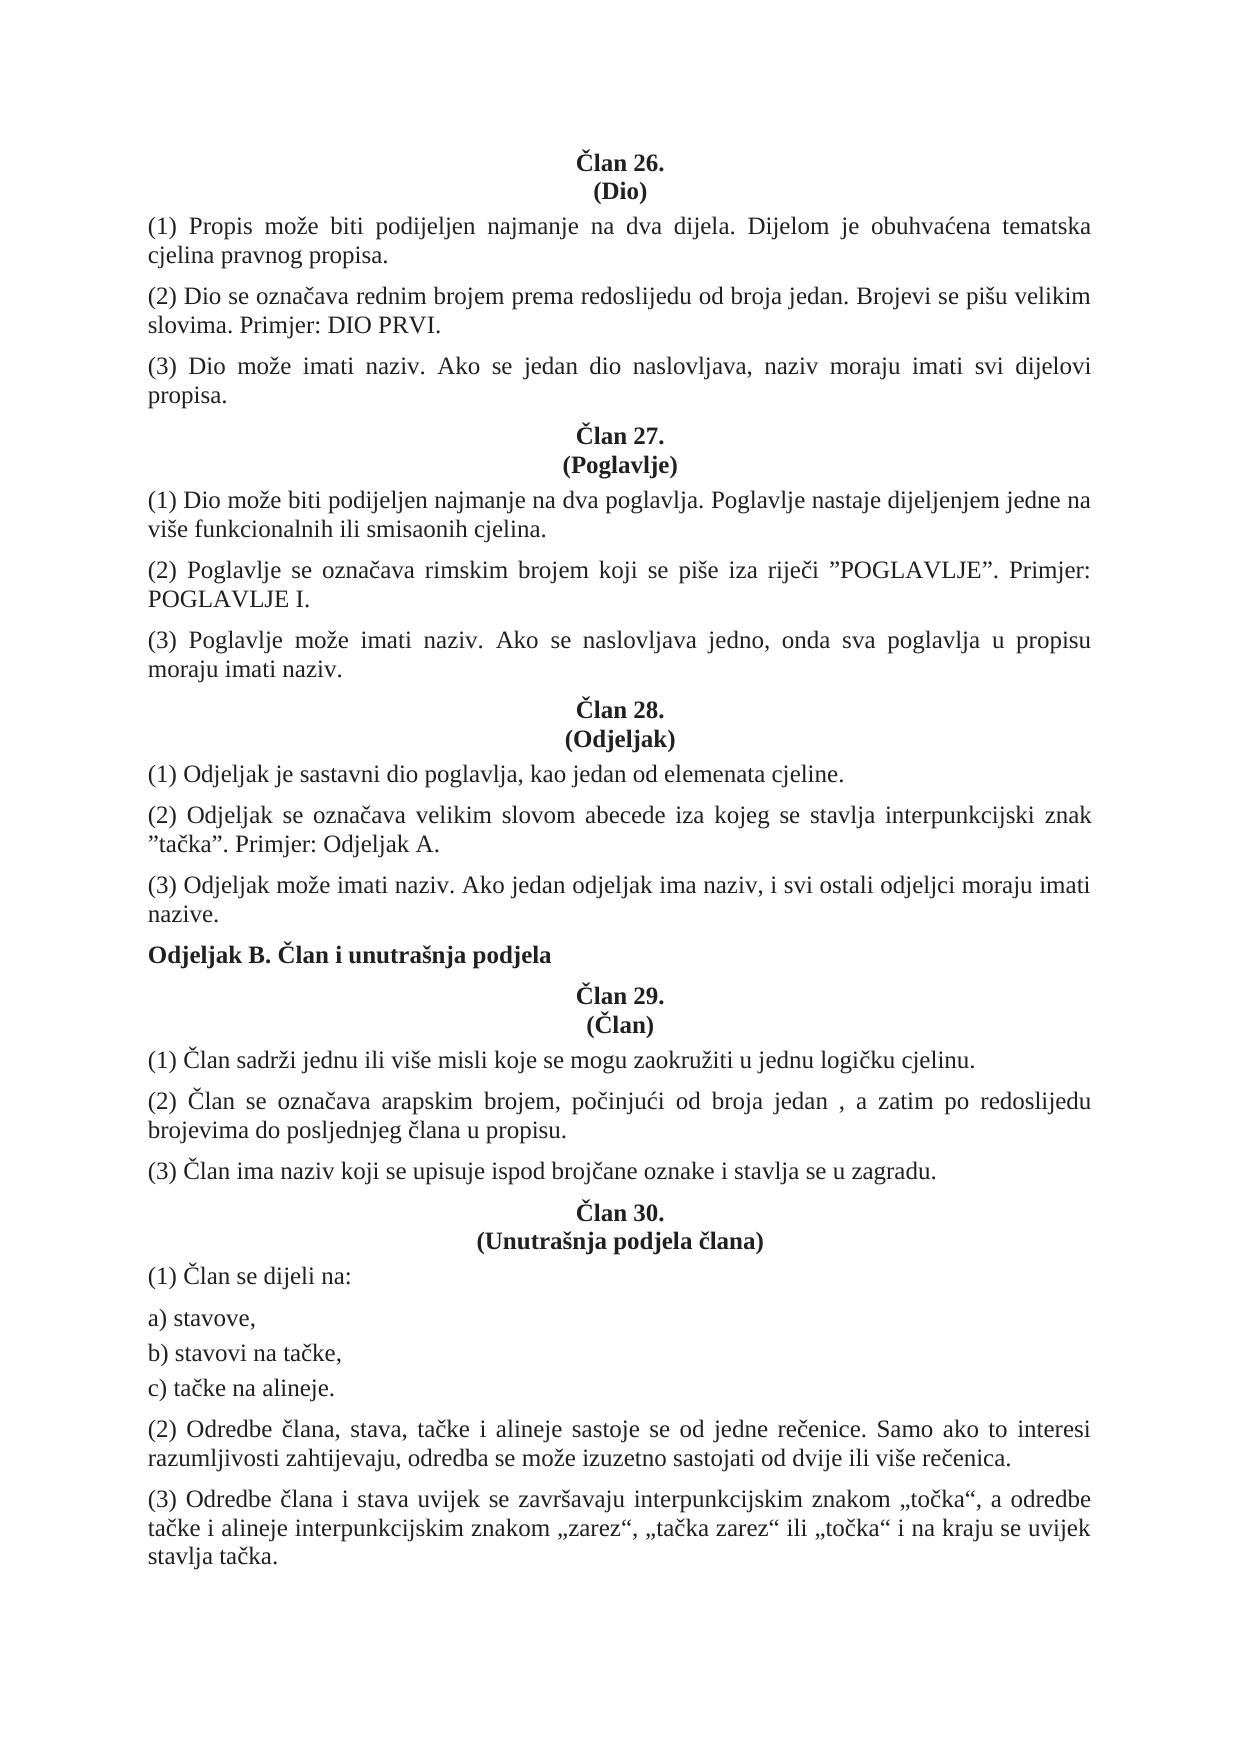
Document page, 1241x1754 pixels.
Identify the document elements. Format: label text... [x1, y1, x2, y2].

text a) stavove, [148, 1303, 1092, 1331]
text (1) Propis može biti podijeljen najmanje na dva dijela. Dijelom je obuhvaćena tematska cjelina pravnog propisa. [148, 211, 1092, 269]
text (Unutrašnja podjela člana) [148, 1226, 1092, 1255]
text Član 30. [148, 1198, 1092, 1226]
text Član 26. [148, 148, 1092, 176]
text (2) Dio se označava rednim brojem prema redoslijedu od broja jedan. Brojevi se pišu velikim slovima. Primjer: DIO PRVI. [148, 281, 1092, 339]
text (3) Dio može imati naziv. Ako se jedan dio naslovljava, naziv moraju imati svi dijelovi propisa. [148, 351, 1092, 409]
text c) tačke na alineje. [148, 1373, 1092, 1401]
text (1) Dio može biti podijeljen najmanje na dva poglavlja. Poglavlje nastaje dijeljenjem jedne na više funkcionalnih ili smisaonih cjelina. [148, 485, 1092, 543]
text Odjeljak B. Član i unutrašnja podjela [148, 940, 1092, 969]
text Član 29. [148, 981, 1092, 1010]
text (2) Odjeljak se označava velikim slovom abecede iza kojeg se stavlja interpunkcijski znak ”tačka”. Primjer: Odjeljak A. [148, 800, 1092, 858]
text b) stavovi na tačke, [148, 1338, 1092, 1366]
text (Poglavlje) [148, 450, 1092, 479]
text (3) Odredbe člana i stava uvijek se završavaju interpunkcijskim znakom „točka“, a odredbe tačke i alineje interpunkcijskim znakom „zarez“, „tačka zarez“ ili „točka“ i na kraju se uvijek stavlja tačka. [148, 1484, 1092, 1570]
text (3) Odjeljak može imati naziv. Ako jedan odjeljak ima naziv, i svi ostali odjeljci moraju imati nazive. [148, 870, 1092, 928]
text (3) Član ima naziv koji se upisuje ispod brojčane oznake i stavlja se u zagradu. [148, 1156, 1092, 1185]
text (Odjeljak) [148, 724, 1092, 753]
text (2) Član se označava arapskim brojem, počinjući od broja jedan , a zatim po redoslijedu brojevima do posljednjeg člana u propisu. [148, 1086, 1092, 1144]
text Član 28. [148, 695, 1092, 724]
text (Dio) [148, 176, 1092, 205]
text (3) Poglavlje može imati naziv. Ako se naslovljava jedno, onda sva poglavlja u propisu moraju imati naziv. [148, 625, 1092, 683]
text Član 27. [148, 421, 1092, 450]
text (1) Odjeljak je sastavni dio poglavlja, kao jedan od elemenata cjeline. [148, 759, 1092, 788]
text (2) Odredbe člana, stava, tačke i alineje sastoje se od jedne rečenice. Samo ako to interesi razumljivosti zahtijevaju, odredba se može izuzetno sastojati od dvije ili više rečenica. [148, 1414, 1092, 1471]
text (2) Poglavlje se označava rimskim brojem koji se piše iza riječi ”POGLAVLJE”. Primjer: POGLAVLJE I. [148, 555, 1092, 613]
text (Član) [148, 1010, 1092, 1039]
text (1) Član sadrži jednu ili više misli koje se mogu zaokružiti u jednu logičku cjelinu. [148, 1045, 1092, 1074]
text (1) Član se dijeli na: [148, 1261, 1092, 1290]
